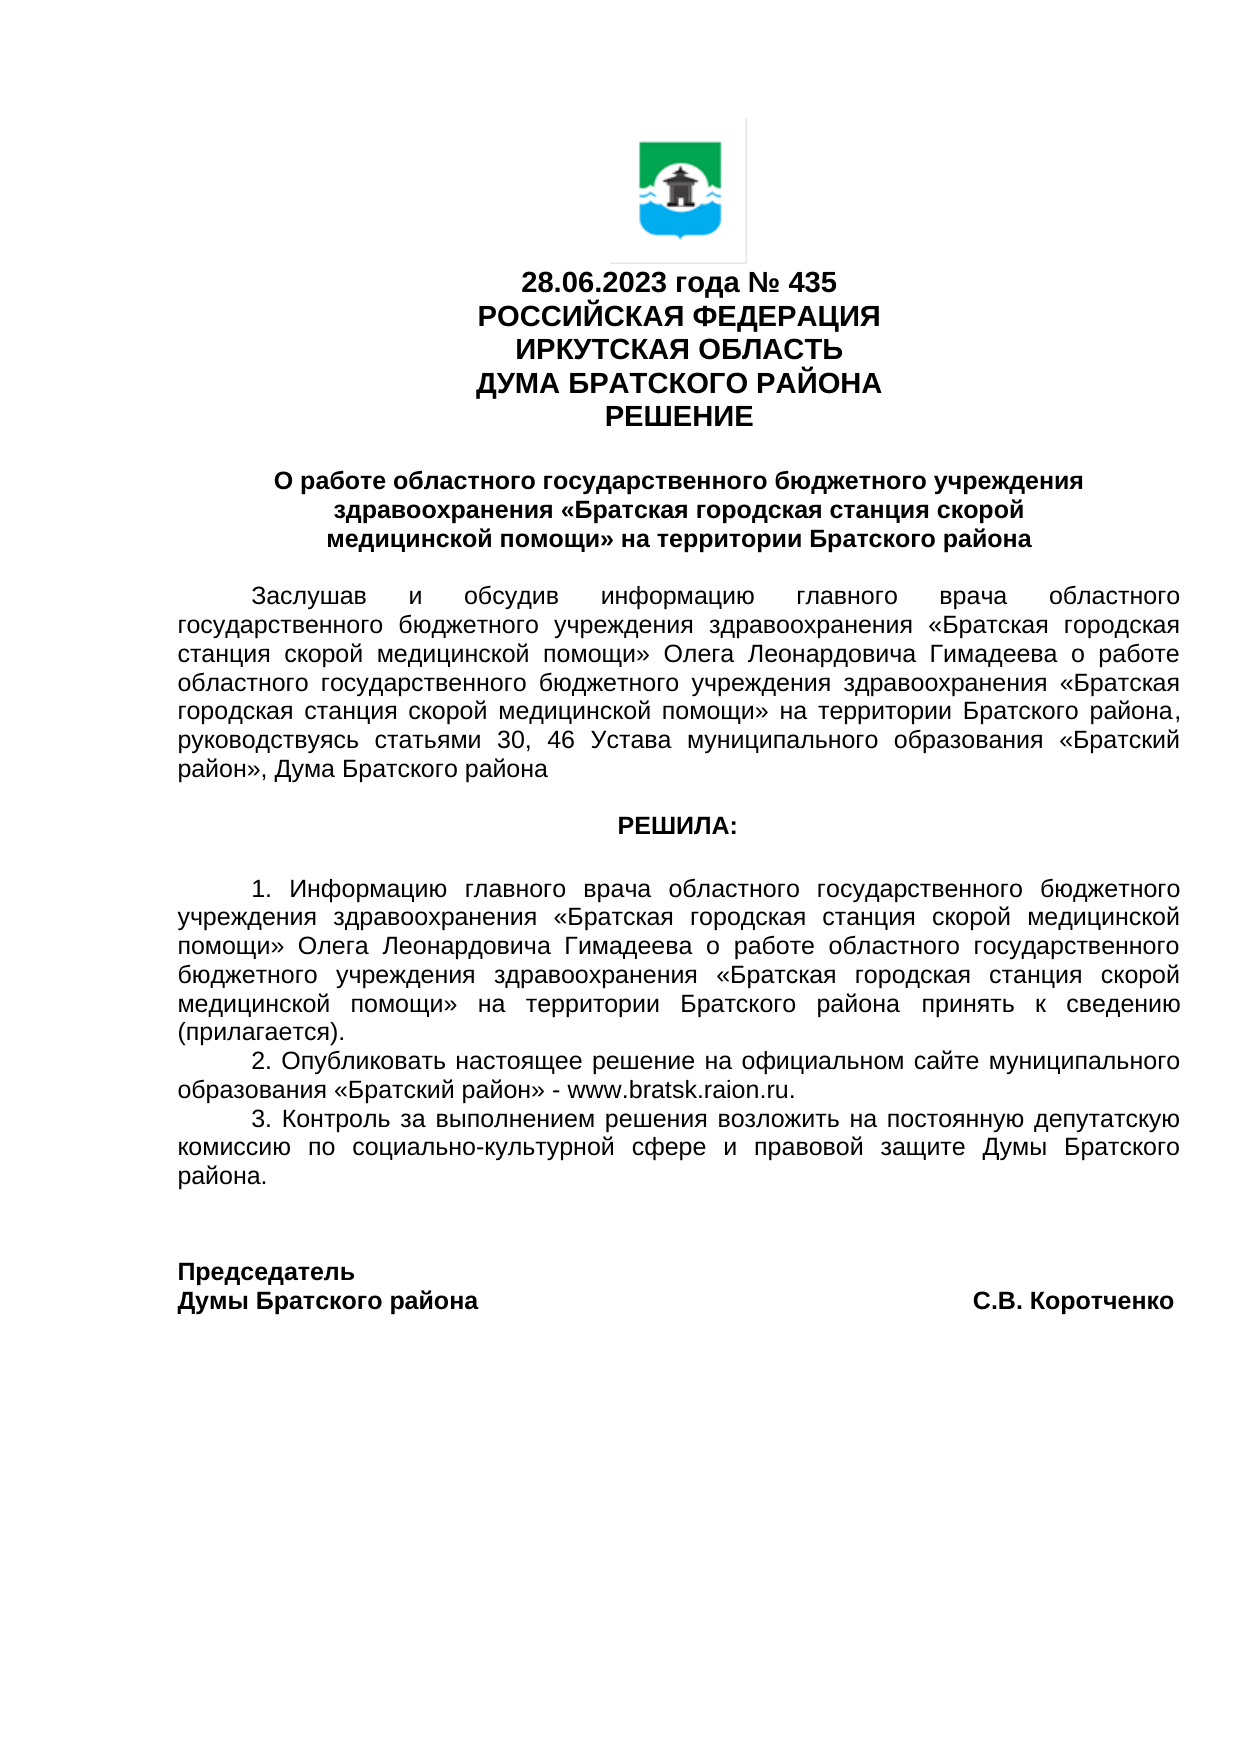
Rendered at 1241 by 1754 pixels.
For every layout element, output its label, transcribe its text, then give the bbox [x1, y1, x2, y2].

text 1. Информацию главного врача областного государственного бюджетного учреждения здравоохранения «Братская городская станция скорой медицинской помощи» Олега Леонардовича Гимадеева о работе областного государственного бюджетного учреждения здравоохранения «Братская городская станция скорой медицинской помощи» на территории Братского района принять к сведению (прилагается). [177, 873, 1181, 1046]
text 28.06.2023 года № 435 [177, 265, 1181, 298]
text ИРКУТСКАЯ ОБЛАСТЬ [177, 332, 1181, 366]
text РОССИЙСКАЯ ФЕДЕРАЦИЯ [177, 298, 1181, 332]
text 2. Опубликовать настоящее решение на официальном сайте муниципального образования «Братский район» - www.bratsk.raion.ru. [177, 1046, 1181, 1103]
text медицинской помощи» на территории Братского района [177, 524, 1181, 552]
picture [610, 118, 748, 265]
text РЕШЕНИЕ [177, 399, 1181, 433]
text ДУМА БРАТСКОГО РАЙОНА [177, 366, 1181, 399]
text Думы Братского района С.В. Коротченко [177, 1286, 1181, 1314]
text Заслушав и обсудив информацию главного врача областного государственного бюджетного учреждения здравоохранения «Братская городская станция скорой медицинской помощи» Олега Леонардовича Гимадеева о работе областного государственного бюджетного учреждения здравоохранения «Братская городская станция скорой медицинской помощи» на территории Братского района, руководствуясь статьями 30, 46 Устава муниципального образования «Братский район», Дума Братского района [177, 581, 1181, 782]
text Председатель [177, 1257, 1181, 1286]
text О работе областного государственного бюджетного учреждения здравоохранения «Братская городская станция скорой [177, 466, 1181, 524]
text РЕШИЛА: [177, 811, 1181, 840]
text 3. Контроль за выполнением решения возложить на постоянную депутатскую комиссию по социально-культурной сфере и правовой защите Думы Братского района. [177, 1103, 1181, 1190]
